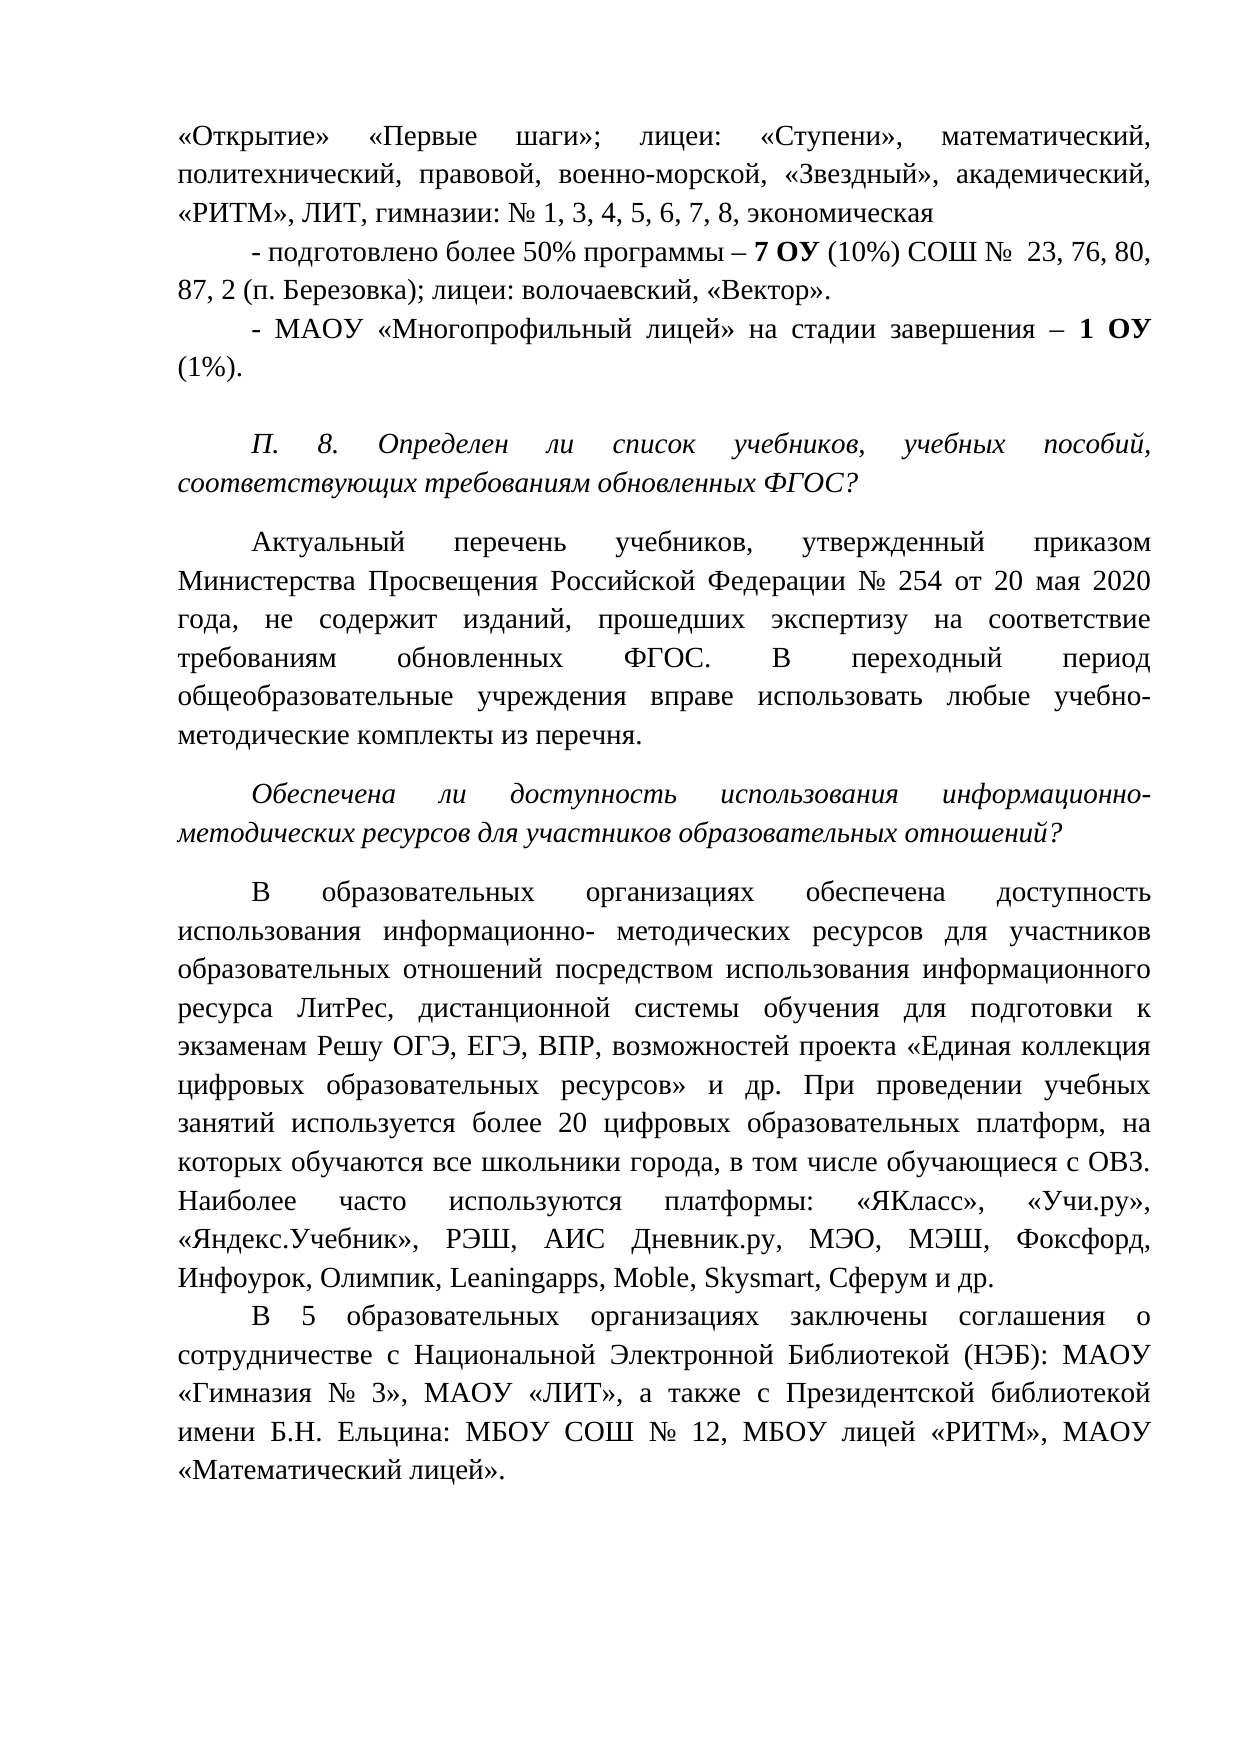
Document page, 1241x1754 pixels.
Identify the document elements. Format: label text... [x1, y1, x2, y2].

text В 5 образовательных организациях заключены соглашения о сотрудничестве с Национальной Электронной Библиотекой (НЭБ): МАОУ «Гимназия № 3», МАОУ «ЛИТ», а также с Президентской библиотекой имени Б.Н. Ельцина: МБОУ СОШ № 12, МБОУ лицей «РИТМ», МАОУ «Математический лицей». [177, 1298, 1152, 1486]
text Обеспечена ли доступность использования информационно- методических ресурсов для участников образовательных отношений? [177, 776, 1152, 848]
text - МАОУ «Многопрофильный лицей» на стадии завершения – 1 ОУ (1%). [177, 311, 1152, 383]
text П. 8. Определен ли список учебников, учебных пособий, соответствующих требованиям обновленных ФГОС? [177, 426, 1152, 498]
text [177, 118, 1152, 229]
text Актуальный перечень учебников, утвержденный приказом Министерства Просвещения Российской Федерации № 254 от 20 мая 2020 года, не содержит изданий, прошедших экспертизу на соответствие требованиям обновленных ФГОС. В переходный период общеобразовательные учреждения вправе использовать любые учебно-методические комплекты из перечня. [177, 524, 1152, 751]
text - подготовлено более 50% программы – 7 ОУ (10%) СОШ № 23, 76, 80, 87, 2 (п. Березовка); лицеи: волочаевский, «Вектор». [177, 234, 1152, 306]
text В образовательных организациях обеспечена доступность использования информационно- методических ресурсов для участников образовательных отношений посредством использования информационного ресурса ЛитРес, дистанционной системы обучения для подготовки к экзаменам Решу ОГЭ, ЕГЭ, ВПР, возможностей проекта «Единая коллекция цифровых образовательных ресурсов» и др. При проведении учебных занятий используется более 20 цифровых образовательных платформ, на которых обучаются все школьники города, в том числе обучающиеся с ОВЗ. Наиболее часто используются платформы: «ЯКласс», «Учи.ру», «Яндекс.Учебник», РЭШ, АИС Дневник.ру, МЭО, МЭШ, Фоксфорд, Инфоурок, Олимпик, Leaningapps, Moble, Skysmart, Сферум и др. [177, 874, 1152, 1293]
